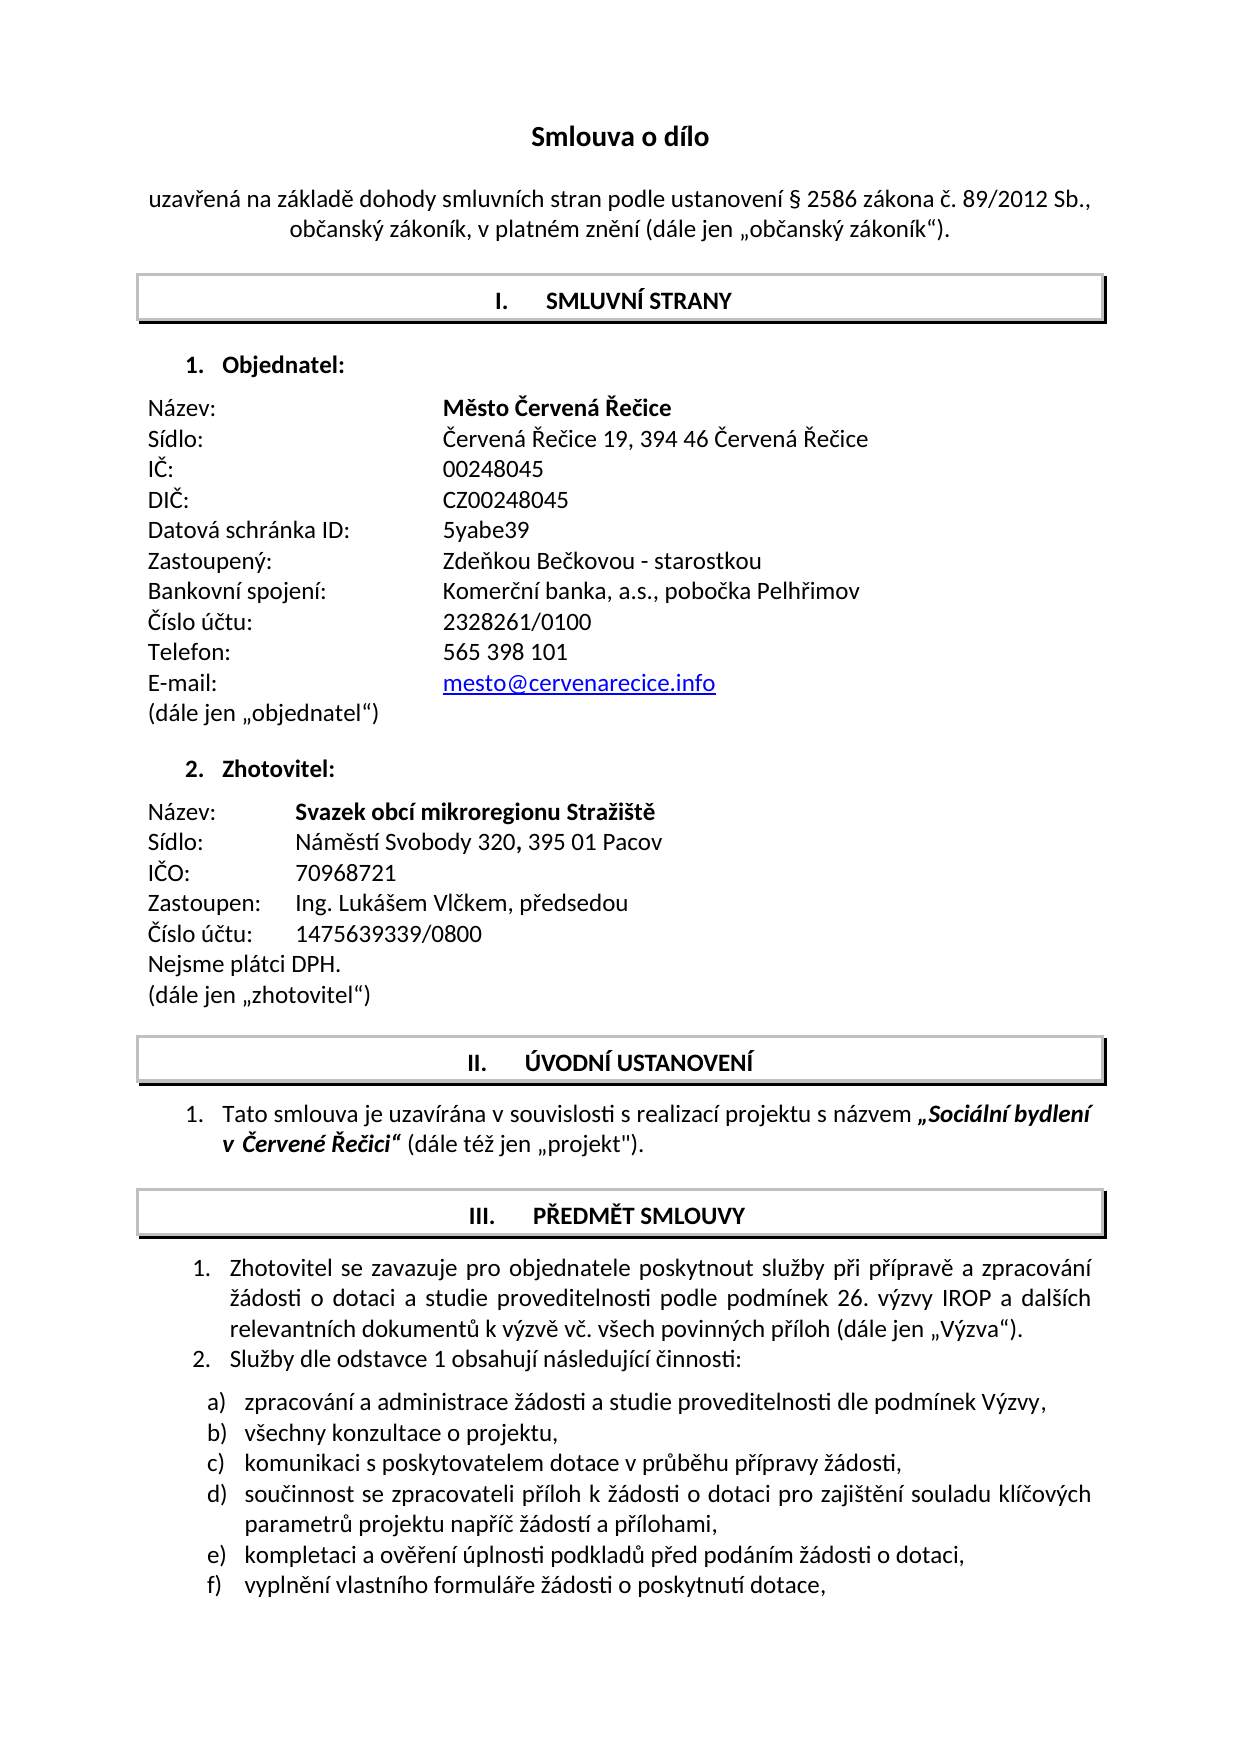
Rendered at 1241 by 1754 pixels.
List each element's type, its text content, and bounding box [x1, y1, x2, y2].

text Název: Město Červená Řečice [148, 392, 1092, 423]
list Předmět smlouvy [139, 1191, 1101, 1233]
text IČ: 00248045 [148, 453, 1092, 484]
text uzavřená na základě dohody smluvních stran podle ustanovení § 2586 zákona č. 89/2012 Sb., občanský zákoník, v platném znění (dále jen „občanský zákoník“). [148, 183, 1092, 244]
text Bankovní spojení: Komerční banka, a.s., pobočka Pelhřimov [148, 575, 1092, 606]
text Zastoupený: Zdeňkou Bečkovou - starostkou [148, 545, 1092, 575]
list Zhotovitel se zavazuje pro objednatele poskytnout služby při přípravě a zpracování žádosti o dotaci a studie proveditelnosti podle podmínek 26. výzvy IROP a dalších relevantních dokumentů k výzvě vč. všech povinných příloh (dále jen „Výzva“). [192, 1252, 1092, 1343]
list Úvodní ustanovení [139, 1038, 1101, 1079]
subtitle Smlouva o dílo [148, 118, 1092, 154]
list kompletaci a ověření úplnosti podkladů před podáním žádosti o dotaci, [207, 1539, 1092, 1569]
subtitle Zhotovitel: [185, 753, 1092, 783]
text Název: Svazek obcí mikroregionu Stražiště Sídlo: Náměstí Svobody 320, 395 01 Pacov IČO: 70968721 Zastoupen: Ing. Lukášem Vlčkem, předsedou Číslo účtu: 1475639339/0800 [148, 796, 1092, 948]
list součinnost se zpracovateli příloh k žádosti o dotaci pro zajištění souladu klíčových parametrů projektu napříč žádostí a přílohami, [207, 1478, 1092, 1539]
text DIČ: CZ00248045 [148, 484, 1092, 514]
text (dále jen „zhotovitel“) [148, 979, 1092, 1009]
text Sídlo: Červená Řečice 19, 394 46 Červená Řečice [148, 423, 1092, 453]
list Služby dle odstavce 1 obsahují následující činnosti: [192, 1343, 1092, 1374]
text (dále jen „objednatel“) [148, 697, 1092, 728]
list Smluvní strany [139, 276, 1101, 318]
list všechny konzultace o projektu, [207, 1417, 1092, 1447]
subtitle Objednatel: [185, 349, 1092, 380]
text Telefon: 565 398 101 [148, 636, 1092, 667]
list Tato smlouva je uzavírána v souvislosti s realizací projektu s názvem „Sociální bydlení v Červené Řečici“ (dále též jen „projekt"). [185, 1098, 1092, 1159]
text Nejsme plátci DPH. [148, 948, 1092, 979]
text E-mail: mesto@cervenarecice.info [148, 667, 1092, 697]
list vyplnění vlastního formuláře žádosti o poskytnutí dotace, [207, 1569, 1092, 1600]
list zpracování a administrace žádosti a studie proveditelnosti dle podmínek Výzvy, [207, 1386, 1092, 1417]
list komunikaci s poskytovatelem dotace v průběhu přípravy žádosti, [207, 1447, 1092, 1478]
text Datová schránka ID: 5yabe39 [148, 514, 1092, 545]
text Číslo účtu: 2328261/0100 [148, 606, 1092, 636]
